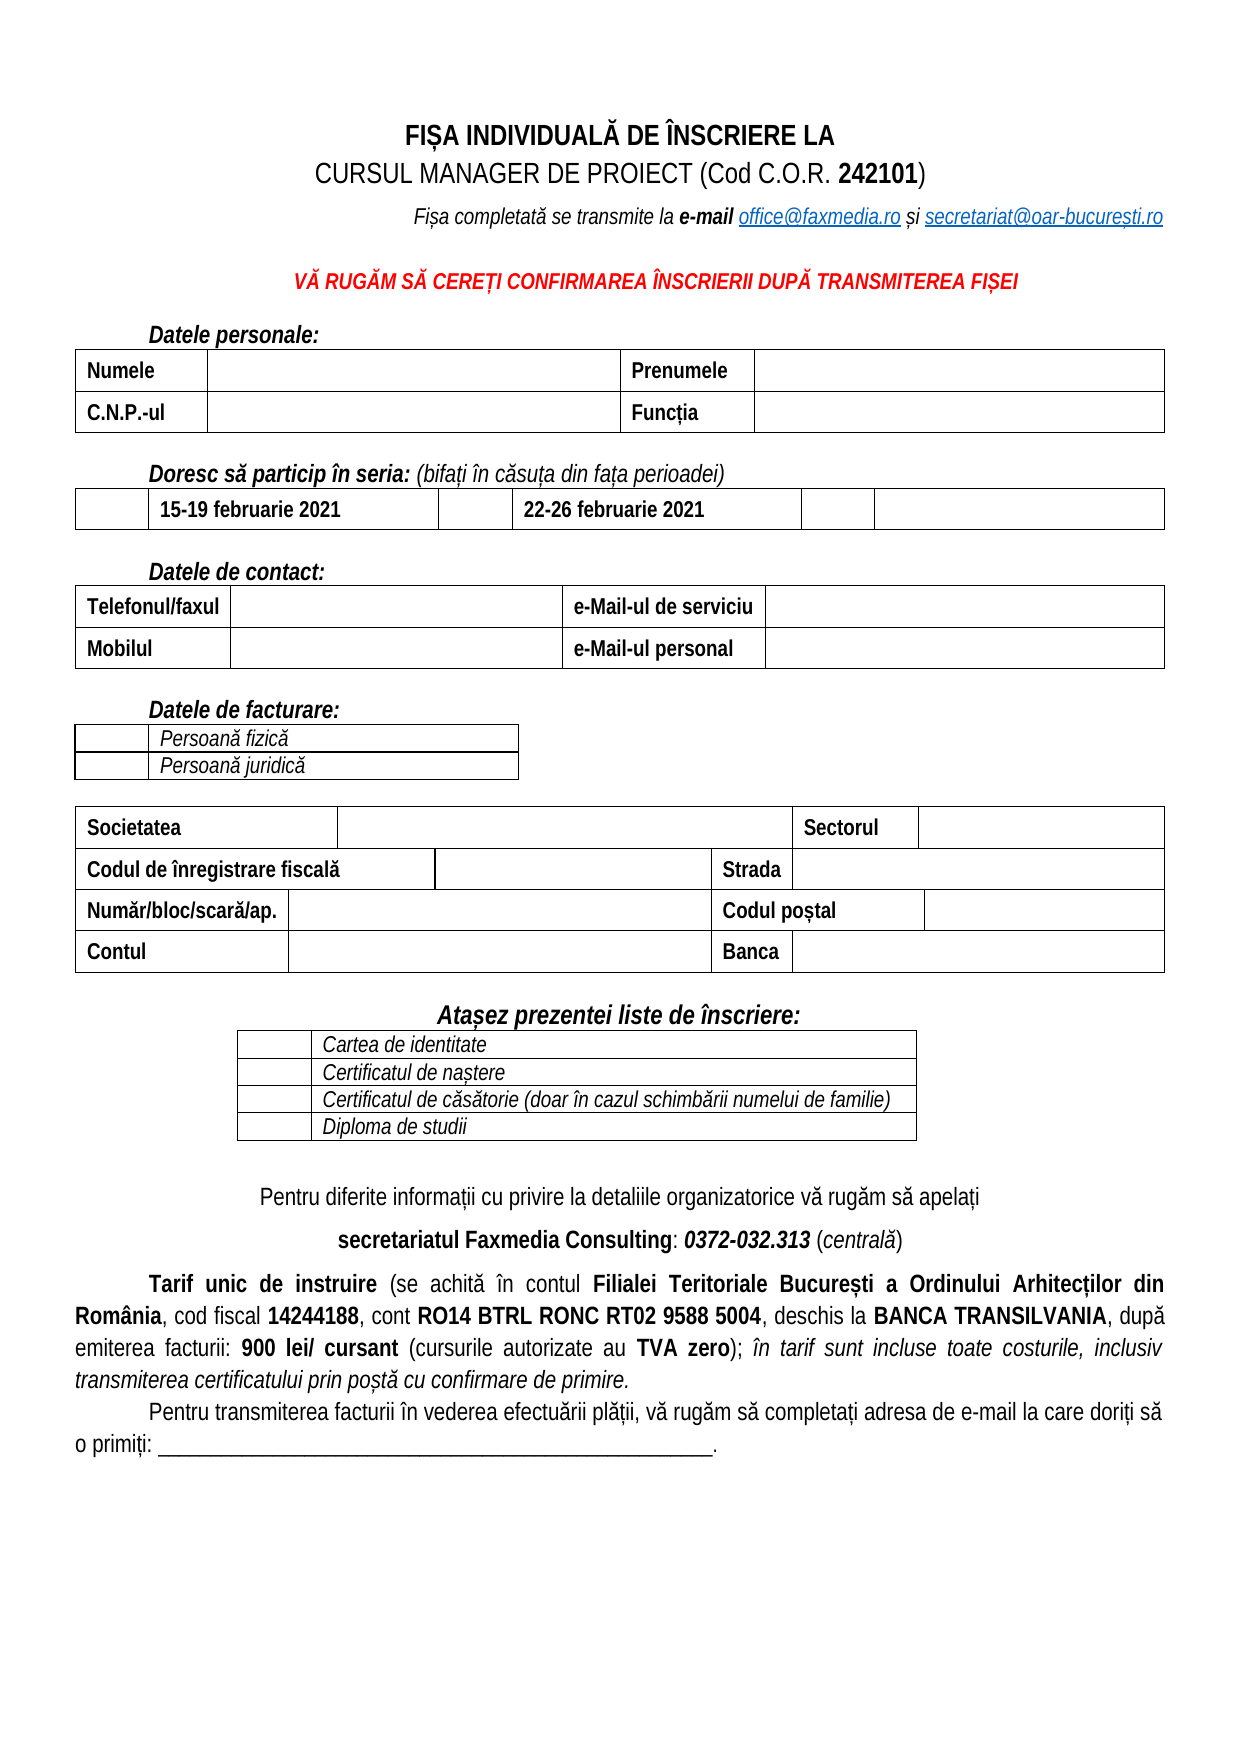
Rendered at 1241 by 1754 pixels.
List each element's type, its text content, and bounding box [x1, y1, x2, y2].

text Doresc să particip în seria: (bifați în căsuța din fața perioadei) [75, 459, 1165, 488]
table_cell Diploma de studii [312, 1113, 916, 1140]
table_cell Certificatul de căsătorie (doar în cazul schimbării numelui de familie) [312, 1086, 916, 1112]
text Datele de facturare: [75, 695, 1165, 724]
table_header [755, 350, 1164, 391]
table_header [231, 586, 562, 627]
table_header Prenumele [621, 350, 754, 391]
table_cell [76, 753, 148, 779]
table_header [875, 489, 1164, 529]
table_cell [238, 1113, 311, 1140]
table_cell Funcția [621, 392, 754, 432]
table_cell Contul [76, 931, 288, 972]
table_header 15-19 februarie 2021 [149, 489, 438, 529]
table_header Persoană fizică [149, 725, 518, 751]
table_cell Codul poștal [712, 890, 924, 930]
table_header e-Mail-ul de serviciu [563, 586, 765, 627]
table_header Societatea [76, 807, 337, 848]
table_cell Persoană juridică [149, 753, 518, 779]
table_header Cartea de identitate [312, 1031, 916, 1057]
table_header [919, 807, 1164, 848]
table_header [439, 489, 512, 529]
table_cell [436, 849, 711, 889]
text Atașez prezentei liste de înscriere: [75, 999, 1165, 1030]
table_cell [238, 1059, 311, 1085]
text Datele personale: [75, 321, 1165, 349]
text VĂ RUGĂM SĂ CEREȚI CONFIRMAREA ÎNSCRIERII DUPĂ TRANSMITEREA FIȘEI [75, 268, 1165, 294]
table_cell Mobilul [76, 628, 230, 668]
table_header Numele [76, 350, 207, 391]
text Datele de contact: [75, 557, 1165, 585]
table_header [766, 586, 1164, 627]
table_cell [766, 628, 1164, 668]
table_header [208, 350, 620, 391]
table_cell [289, 890, 711, 930]
table_cell Certificatul de naștere [312, 1059, 916, 1085]
table_cell Strada [712, 849, 792, 889]
table_cell [793, 849, 1164, 889]
table_cell Codul de înregistrare fiscală [76, 849, 434, 889]
text FIȘA INDIVIDUALĂ DE ÎNSCRIERE LA [75, 118, 1165, 152]
table_cell [231, 628, 562, 668]
table_header [338, 807, 792, 848]
table_cell [208, 392, 620, 432]
text Pentru diferite informații cu privire la detaliile organizatorice vă rugăm să apelați [75, 1182, 1165, 1210]
table_header [802, 489, 874, 529]
text Tarif unic de instruire (se achită în contul Filialei Teritoriale București a Ordinului Arhitecților din România, cod fiscal 14244188, cont RO14 BTRL RONC RT02 9588 5004, deschis la BANCA TRANSILVANIA, după emiterea facturii: 900 lei/ cursant (cursurile autorizate au TVA zero); în tarif sunt incluse toate costurile, inclusiv transmiterea certificatului prin poștă cu confirmare de primire. [75, 1268, 1165, 1393]
table_cell [755, 392, 1164, 432]
table_cell [793, 931, 1164, 972]
table_cell [289, 931, 711, 972]
table_header [238, 1031, 311, 1057]
table_cell C.N.P.-ul [76, 392, 207, 432]
table_header Sectorul [793, 807, 918, 848]
table_header [76, 489, 148, 529]
table_cell Număr/bloc/scară/ap. [76, 890, 288, 930]
text secretariatul Faxmedia Consulting: 0372-032.313 (centrală) [75, 1225, 1165, 1254]
table_header [76, 725, 148, 751]
table_cell e-Mail-ul personal [563, 628, 765, 668]
table_header Telefonul/faxul [76, 586, 230, 627]
table_cell [238, 1086, 311, 1112]
text Pentru transmiterea facturii în vederea efectuării plății, vă rugăm să completați adresa de e-mail la care doriți să o primiți: _____________________________________________________. [75, 1397, 1165, 1458]
table_cell Banca [712, 931, 792, 972]
text CURSUL MANAGER DE PROIECT (Cod C.O.R. 242101) [75, 157, 1165, 190]
table_header 22-26 februarie 2021 [513, 489, 801, 529]
table_cell [925, 890, 1164, 930]
text Fișa completată se transmite la e-mail office@faxmedia.ro și secretariat@oar-bucurești.ro [75, 203, 1165, 229]
